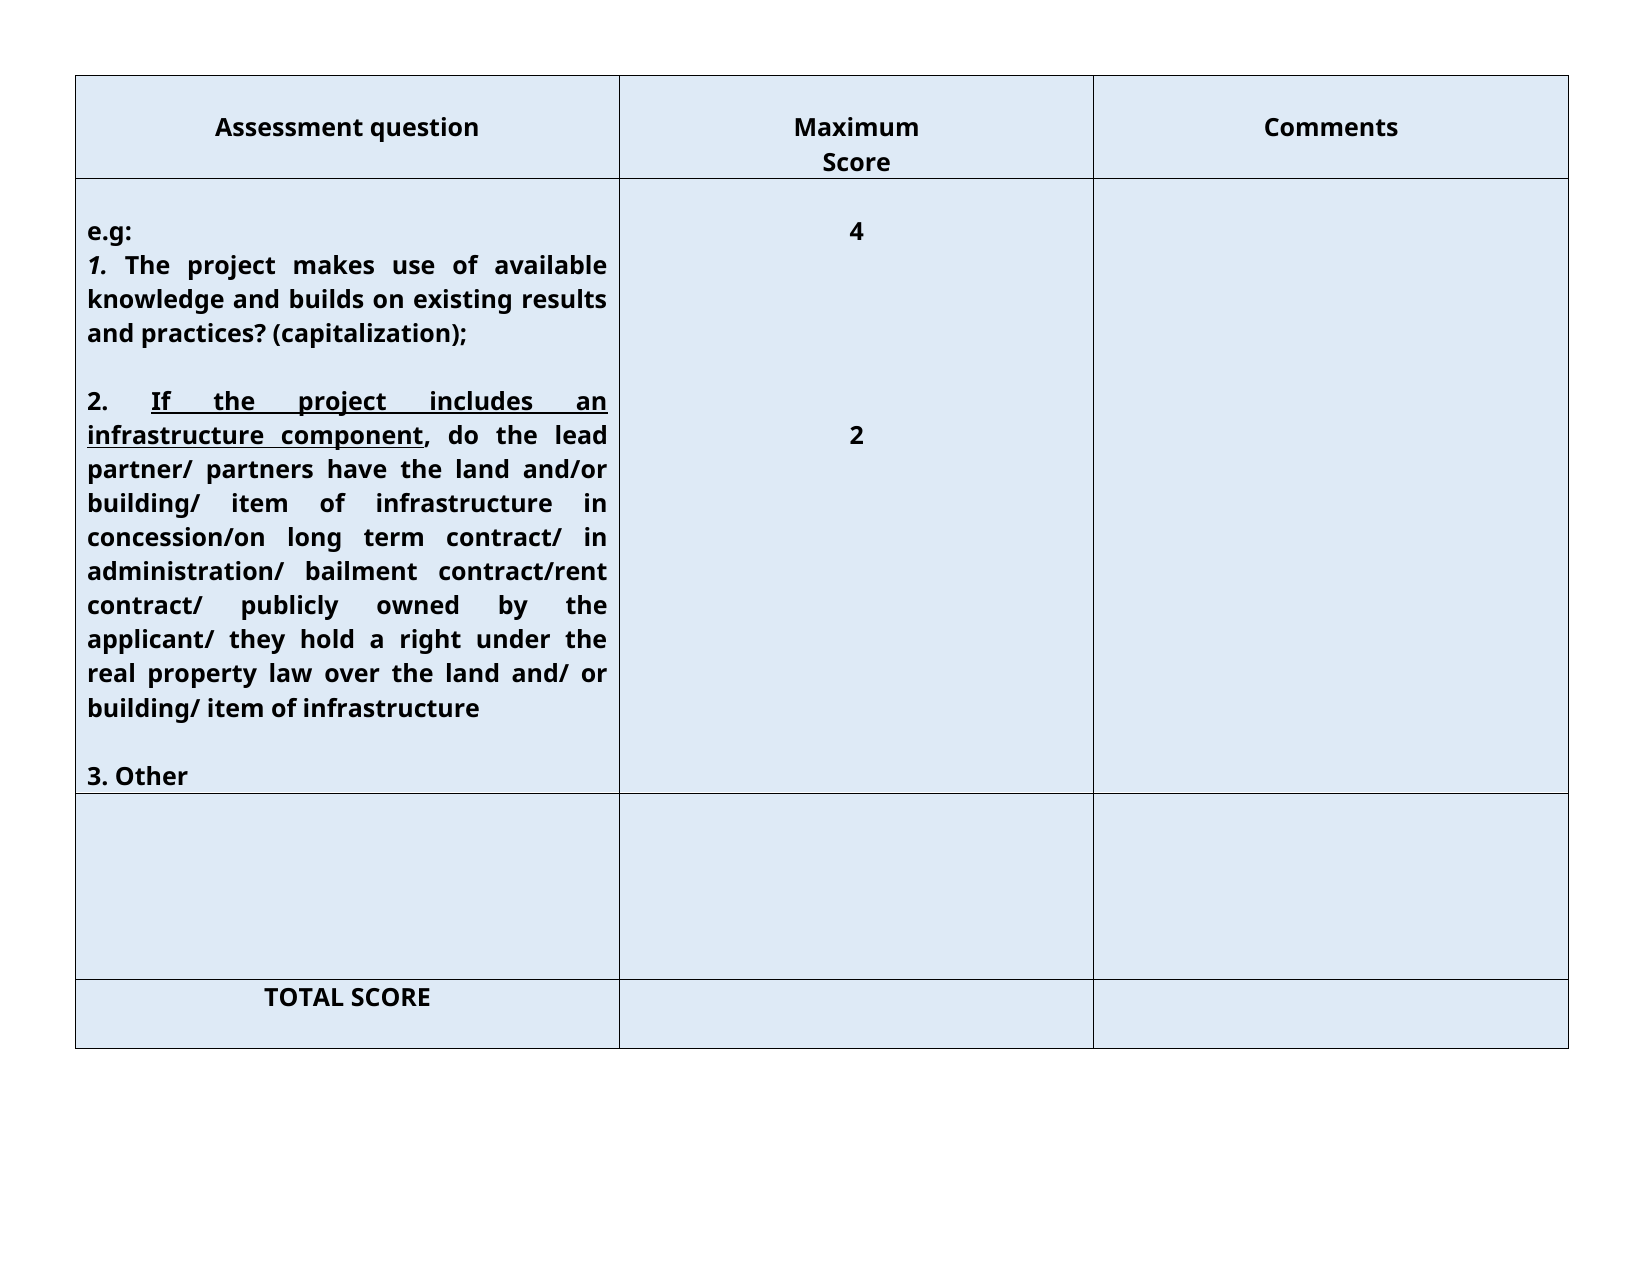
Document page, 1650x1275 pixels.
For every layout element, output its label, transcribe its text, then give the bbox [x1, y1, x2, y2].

table_cell 4 2 [620, 179, 1093, 792]
table_cell [1094, 794, 1568, 979]
table_header Maximum Score [620, 76, 1093, 178]
table_cell [620, 794, 1093, 979]
table_cell [1094, 179, 1568, 792]
table_cell [76, 794, 619, 979]
table_header Comments [1094, 76, 1568, 178]
table_cell e.g: 1. The project makes use of available knowledge and builds on existing results and practices? (capitalization); 2. If the project includes an infrastructure component, do the lead partner/ partners have the land and/or building/ item of infrastructure in concession/on long term contract/ in administration/ bailment contract/rent contract/ publicly owned by the applicant/ they hold a right under the real property law over the land and/ or building/ item of infrastructure 3. Other [76, 179, 619, 792]
table_cell TOTAL SCORE [76, 980, 619, 1048]
table_cell [620, 980, 1093, 1048]
table_header Assessment question [76, 76, 619, 178]
table_cell [1094, 980, 1568, 1048]
